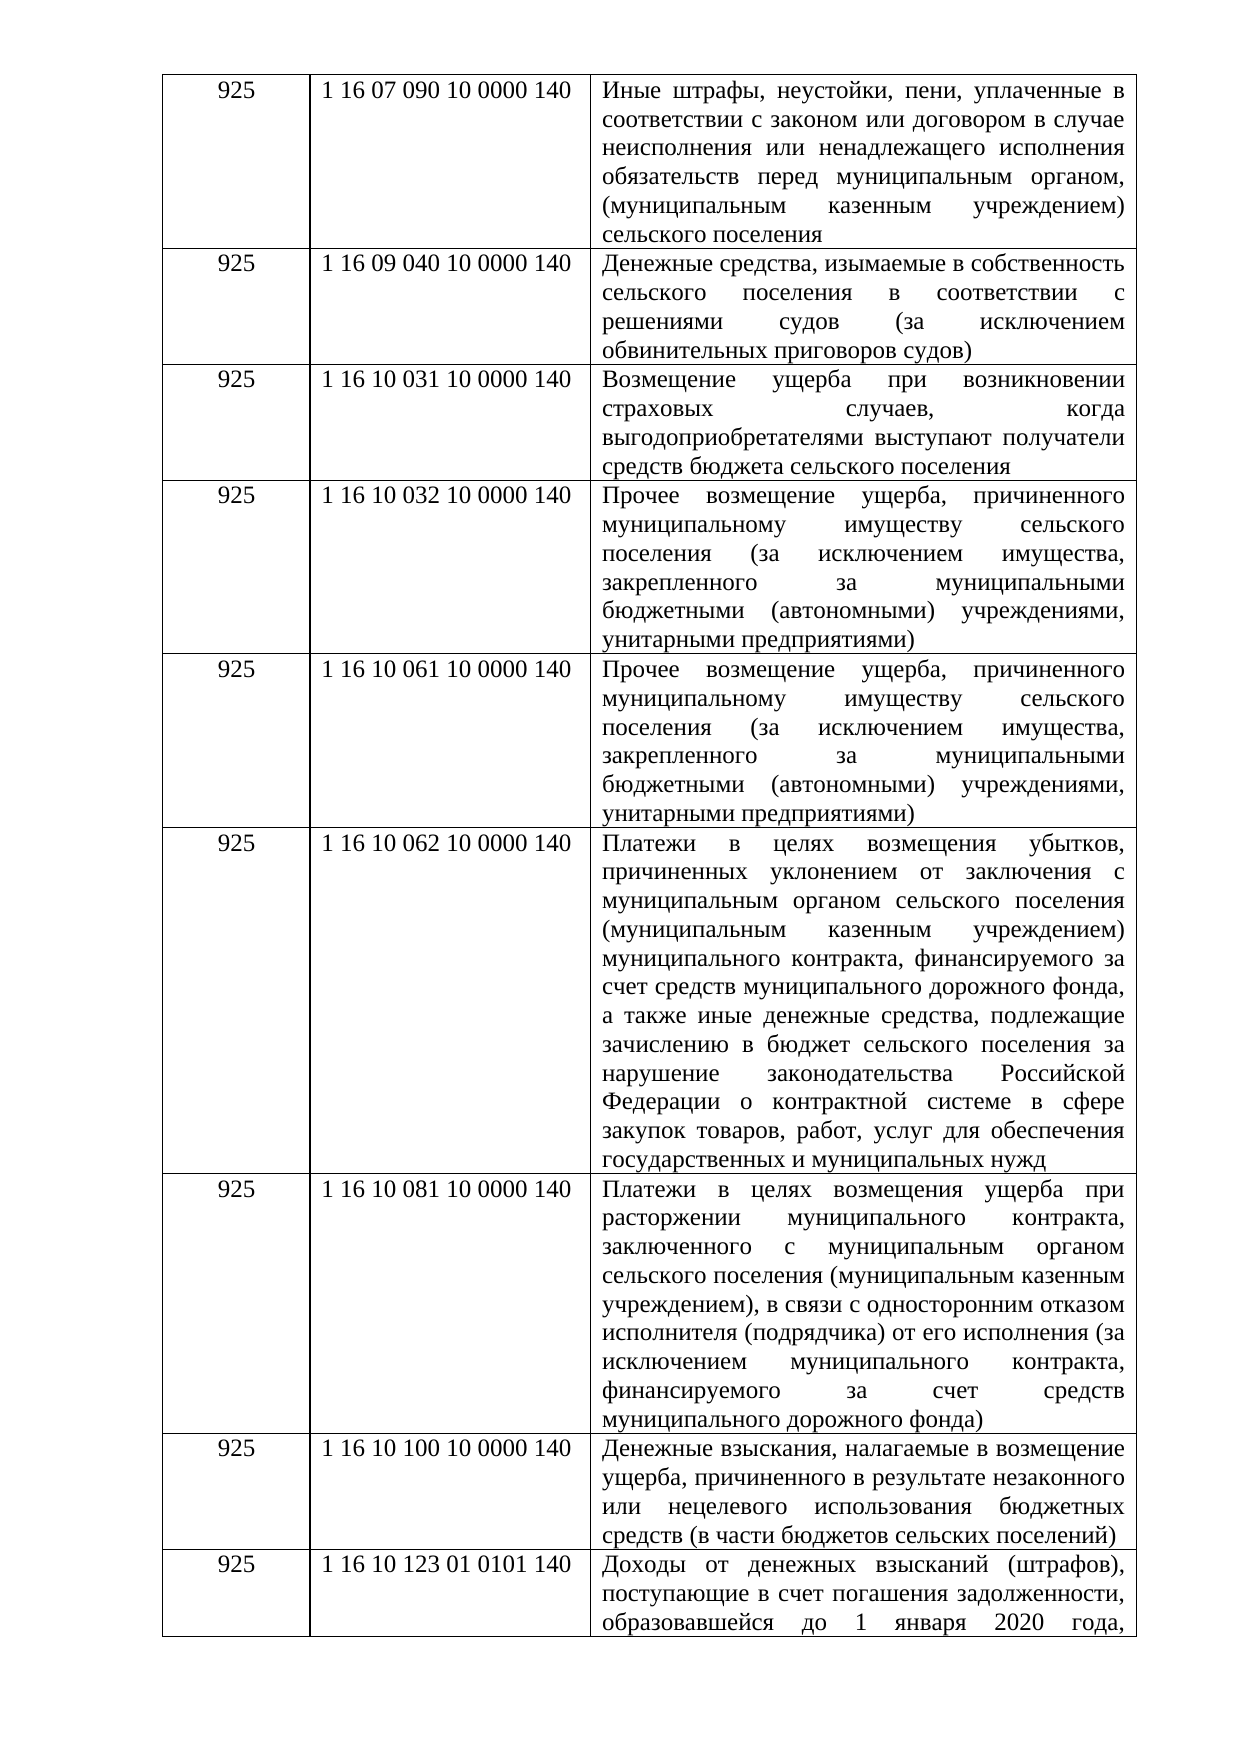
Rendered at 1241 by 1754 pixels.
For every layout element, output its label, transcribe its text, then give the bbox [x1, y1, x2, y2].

table_cell 925 [163, 654, 309, 827]
table_cell 925 [163, 828, 309, 1173]
table_cell Платежи в целях возмещения убытков, причиненных уклонением от заключения с муниципальным органом сельского поселения (муниципальным казенным учреждением) муниципального контракта, финансируемого за счет средств муниципального дорожного фонда, а также иные денежные средства, подлежащие зачислению в бюджет сельского поселения за нарушение законодательства Российской Федерации о контрактной системе в сфере закупок товаров, работ, услуг для обеспечения государственных и муниципальных нужд [591, 828, 1136, 1173]
table_cell 925 [163, 1550, 309, 1636]
table_cell 1 16 10 081 10 0000 140 [311, 1174, 590, 1432]
table_cell 925 [163, 249, 309, 363]
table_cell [591, 1550, 1136, 1636]
table_cell Прочее возмещение ущерба, причиненного муниципальному имуществу сельского поселения (за исключением имущества, закрепленного за муниципальными бюджетными (автономными) учреждениями, унитарными предприятиями) [591, 654, 1136, 827]
table_cell 925 [163, 1434, 309, 1548]
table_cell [311, 1550, 590, 1636]
table_cell 1 16 10 061 10 0000 140 [311, 654, 590, 827]
table_cell Прочее возмещение ущерба, причиненного муниципальному имуществу сельского поселения (за исключением имущества, закрепленного за муниципальными бюджетными (автономными) учреждениями, унитарными предприятиями) [591, 481, 1136, 653]
table_cell 1 16 10 032 10 0000 140 [311, 481, 590, 653]
table_cell 1 16 07 090 10 0000 140 [311, 75, 590, 247]
table_cell 925 [163, 75, 309, 247]
table_cell 925 [163, 365, 309, 479]
table_cell 925 [163, 481, 309, 653]
table_cell 1 16 09 040 10 0000 140 [311, 249, 590, 363]
table_cell Денежные средства, изымаемые в собственность сельского поселения в соответствии с решениями судов (за исключением обвинительных приговоров судов) [591, 249, 1136, 363]
table_cell Платежи в целях возмещения ущерба при расторжении муниципального контракта, заключенного с муниципальным органом сельского поселения (муниципальным казенным учреждением), в связи с односторонним отказом исполнителя (подрядчика) от его исполнения (за исключением муниципального контракта, финансируемого за счет средств муниципального дорожного фонда) [591, 1174, 1136, 1432]
table_cell 1 16 10 100 10 0000 140 [311, 1434, 590, 1548]
table_cell Возмещение ущерба при возникновении страховых случаев, когда выгодоприобретателями выступают получатели средств бюджета сельского поселения [591, 365, 1136, 479]
table_cell Иные штрафы, неустойки, пени, уплаченные в соответствии с законом или договором в случае неисполнения или ненадлежащего исполнения обязательств перед муниципальным органом, (муниципальным казенным учреждением) сельского поселения [591, 75, 1136, 247]
table_cell 1 16 10 062 10 0000 140 [311, 828, 590, 1173]
table_cell Денежные взыскания, налагаемые в возмещение ущерба, причиненного в результате незаконного или нецелевого использования бюджетных средств (в части бюджетов сельских поселений) [591, 1434, 1136, 1548]
table_cell 1 16 10 031 10 0000 140 [311, 365, 590, 479]
table_cell 925 [163, 1174, 309, 1432]
